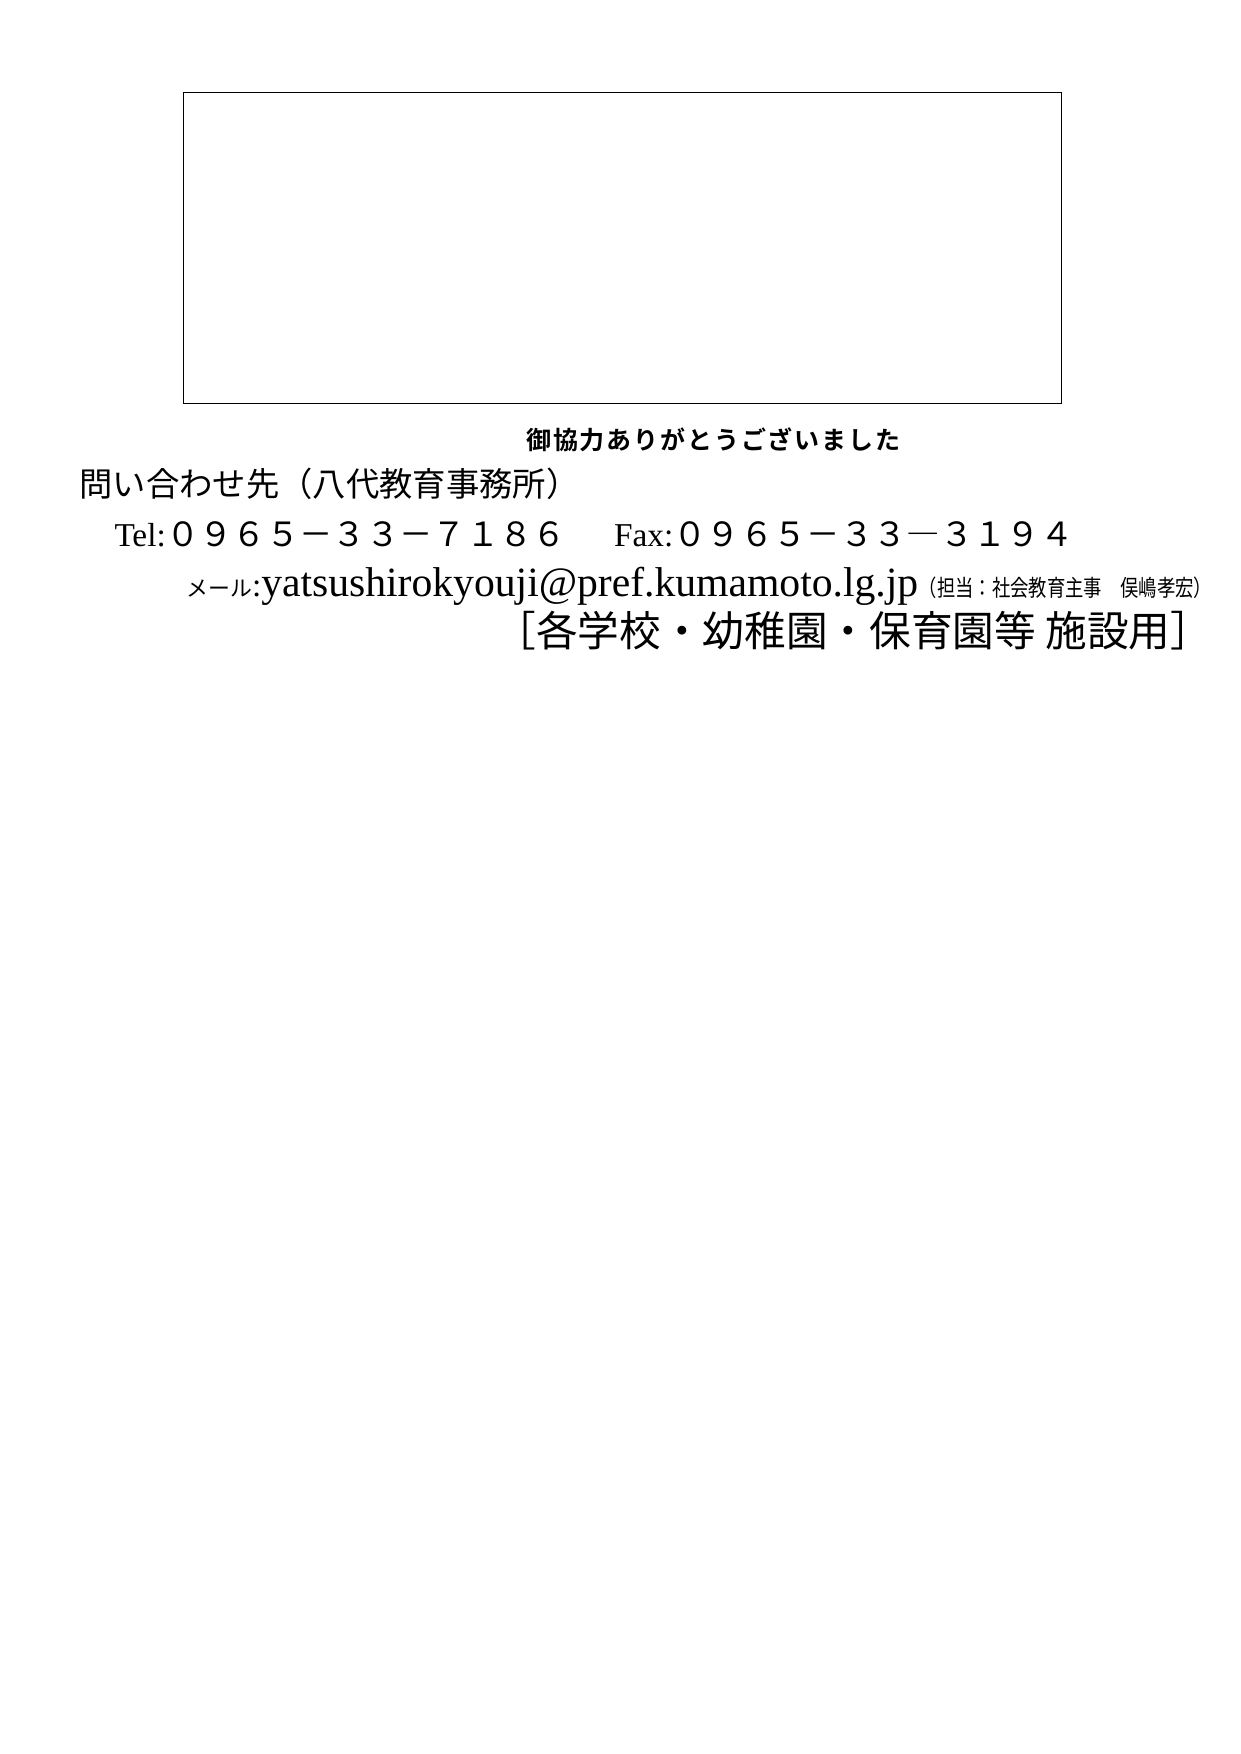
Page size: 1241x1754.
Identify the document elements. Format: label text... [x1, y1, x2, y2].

table_header [184, 93, 1061, 403]
text 御協力ありがとうございました [123, 404, 1117, 473]
